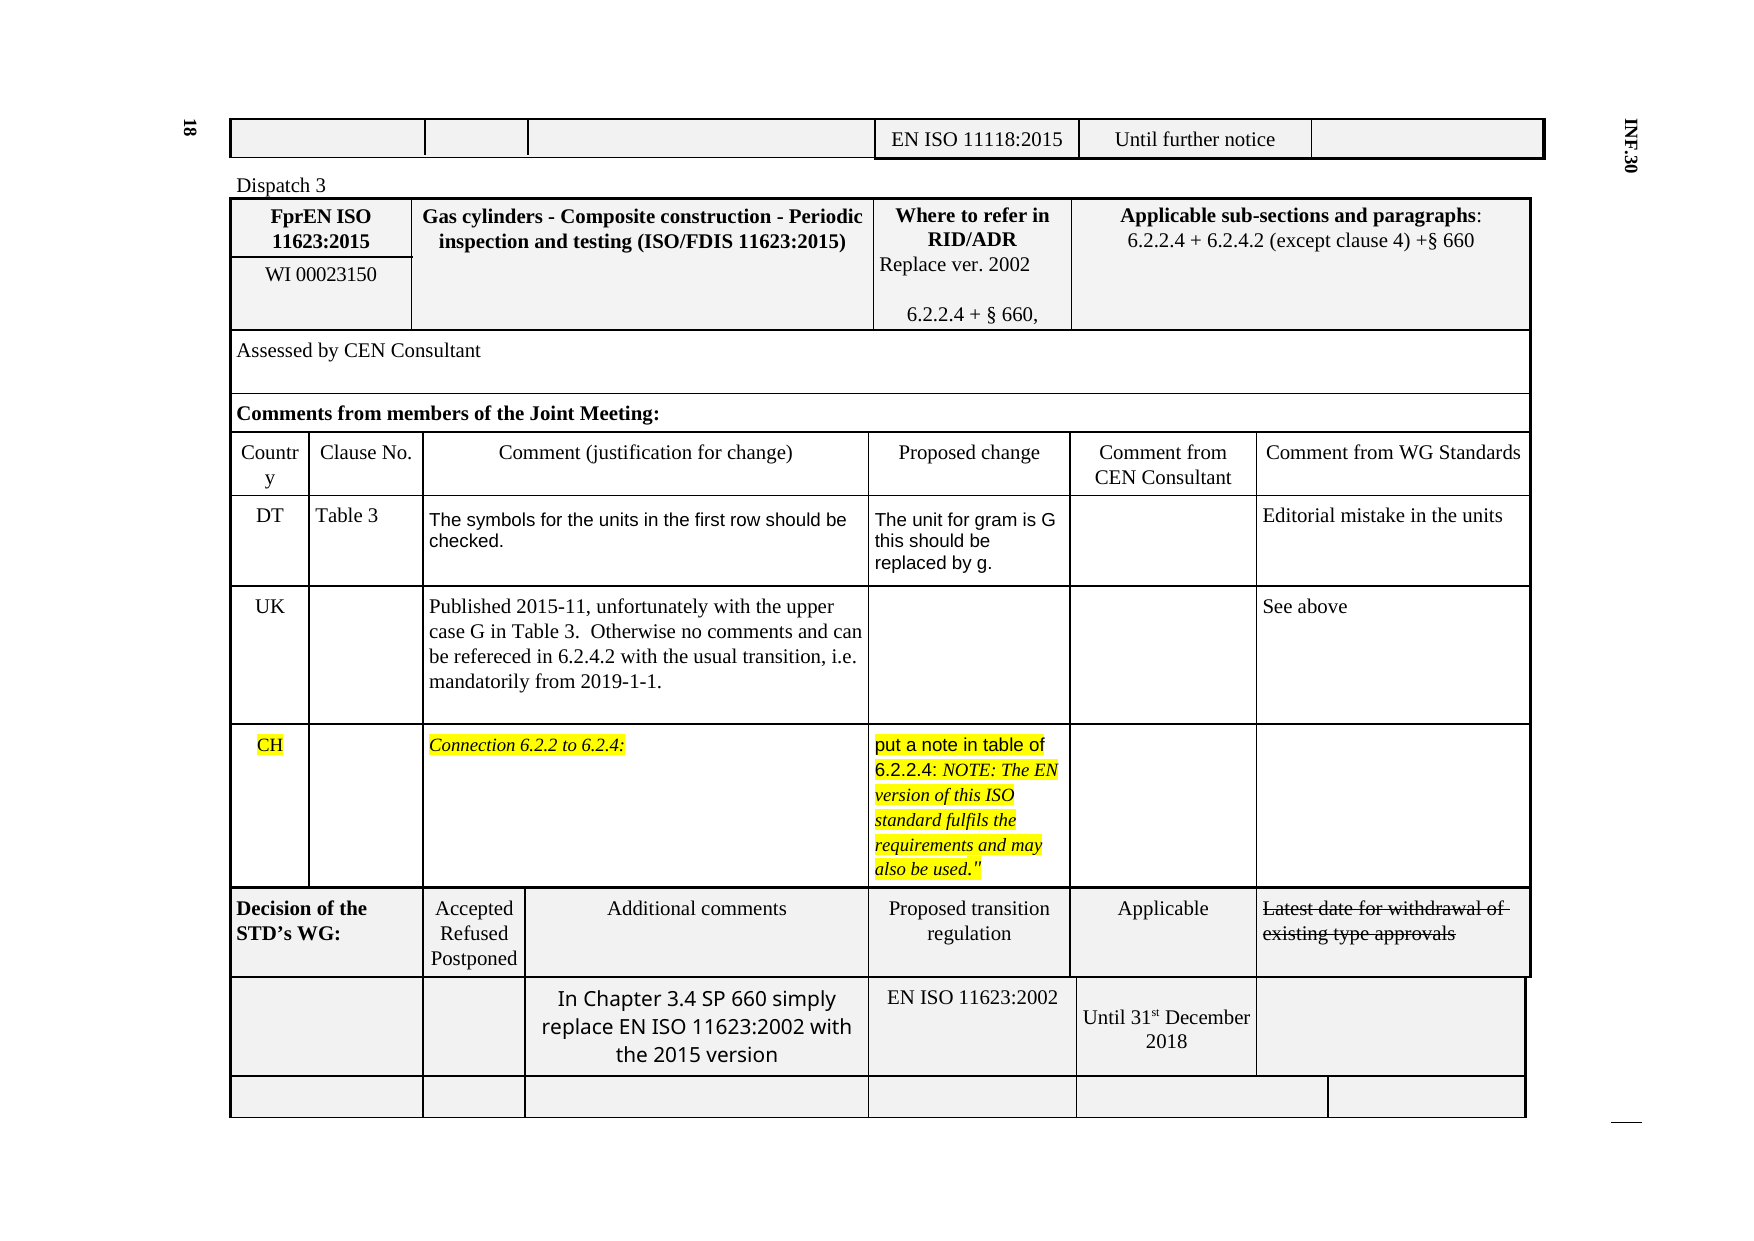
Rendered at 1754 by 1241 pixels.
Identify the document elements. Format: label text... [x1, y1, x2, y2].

table_cell [869, 1077, 1076, 1117]
table_header FprEN ISO 11623:2015 [232, 200, 411, 256]
table_cell Clause No. [310, 433, 422, 494]
table_header Where to refer in RID/ADR Replace ver. 2002 6.2.2.4 + § 660, [874, 200, 1071, 329]
table_cell WI 00023150 [232, 258, 411, 329]
table_cell Until further notice [1080, 120, 1311, 157]
table_cell [1071, 725, 1256, 886]
table_cell Accepted Refused Postponed [424, 889, 524, 976]
table_cell Additional comments [526, 889, 868, 976]
table_cell Decision of the STD’s WG: [232, 889, 422, 976]
table_cell Comment from WG Standards [1257, 433, 1529, 494]
table_cell Comments from members of the Joint Meeting: [232, 394, 1529, 431]
table_cell [310, 587, 422, 723]
table_cell Connection 6.2.2 to 6.2.4: [424, 725, 868, 886]
table_cell Latest date for withdrawal of existing type approvals [1257, 889, 1529, 976]
table_cell The symbols for the units in the first row should be checked. [424, 496, 868, 585]
table_cell [526, 1077, 868, 1117]
table_cell [1329, 1077, 1524, 1117]
table_cell Published 2015-11, unfortunately with the upper case G in Table 3. Otherwise no comments and can be refereced in 6.2.4.2 with the usual transition, i.e. mandatorily from 2019-1-1. [424, 587, 868, 723]
table_cell [869, 587, 1069, 723]
table_cell Until 31st December 2018 [1077, 978, 1256, 1075]
table_cell Editorial mistake in the units [1257, 496, 1529, 585]
table_cell Assessed by CEN Consultant [232, 331, 1529, 393]
table_header Applicable sub-sections and paragraphs: 6.2.2.4 + 6.2.4.2 (except clause 4) +§ 660 [1072, 200, 1529, 329]
table_cell DT [232, 496, 308, 585]
table_cell [1071, 587, 1256, 723]
table_cell [232, 1077, 422, 1117]
table_cell EN ISO 11118:2015 [876, 120, 1078, 157]
table_cell Proposed transition regulation [869, 889, 1069, 976]
table_cell CH [232, 725, 308, 886]
table_cell [1257, 725, 1529, 886]
table_cell [1312, 120, 1542, 157]
table_header Gas cylinders - Composite construction - Periodic inspection and testing (ISO/FDIS 11623:2015) [412, 200, 873, 329]
table_cell Comment (justification for change) [424, 433, 868, 494]
table_cell [1071, 496, 1256, 585]
table_cell [1257, 978, 1524, 1075]
table_cell [232, 978, 422, 1075]
table_cell In Chapter 3.4 SP 660 simply replace EN ISO 11623:2002 with the 2015 version [526, 978, 868, 1075]
table_cell UK [232, 587, 308, 723]
table_cell Country [232, 433, 308, 494]
table_cell EN ISO 11623:2002 [869, 978, 1076, 1075]
text Dispatch 3 [236, 172, 1577, 197]
table_cell [424, 1077, 524, 1117]
table_cell Table 3 [310, 496, 422, 585]
table_cell Applicable [1071, 889, 1256, 976]
table_cell Proposed change [869, 433, 1069, 494]
table_cell [424, 978, 524, 1075]
table_cell Comment from CEN Consultant [1071, 433, 1256, 494]
table_cell put a note in table of 6.2.2.4: NOTE: The EN version of this ISO standard fulfils the requirements and may also be used." [869, 725, 1069, 886]
table_cell [1077, 1077, 1327, 1117]
table_cell See above [1257, 587, 1529, 723]
table_cell The unit for gram is G this should be replaced by g. [869, 496, 1069, 585]
table_cell [310, 725, 422, 886]
